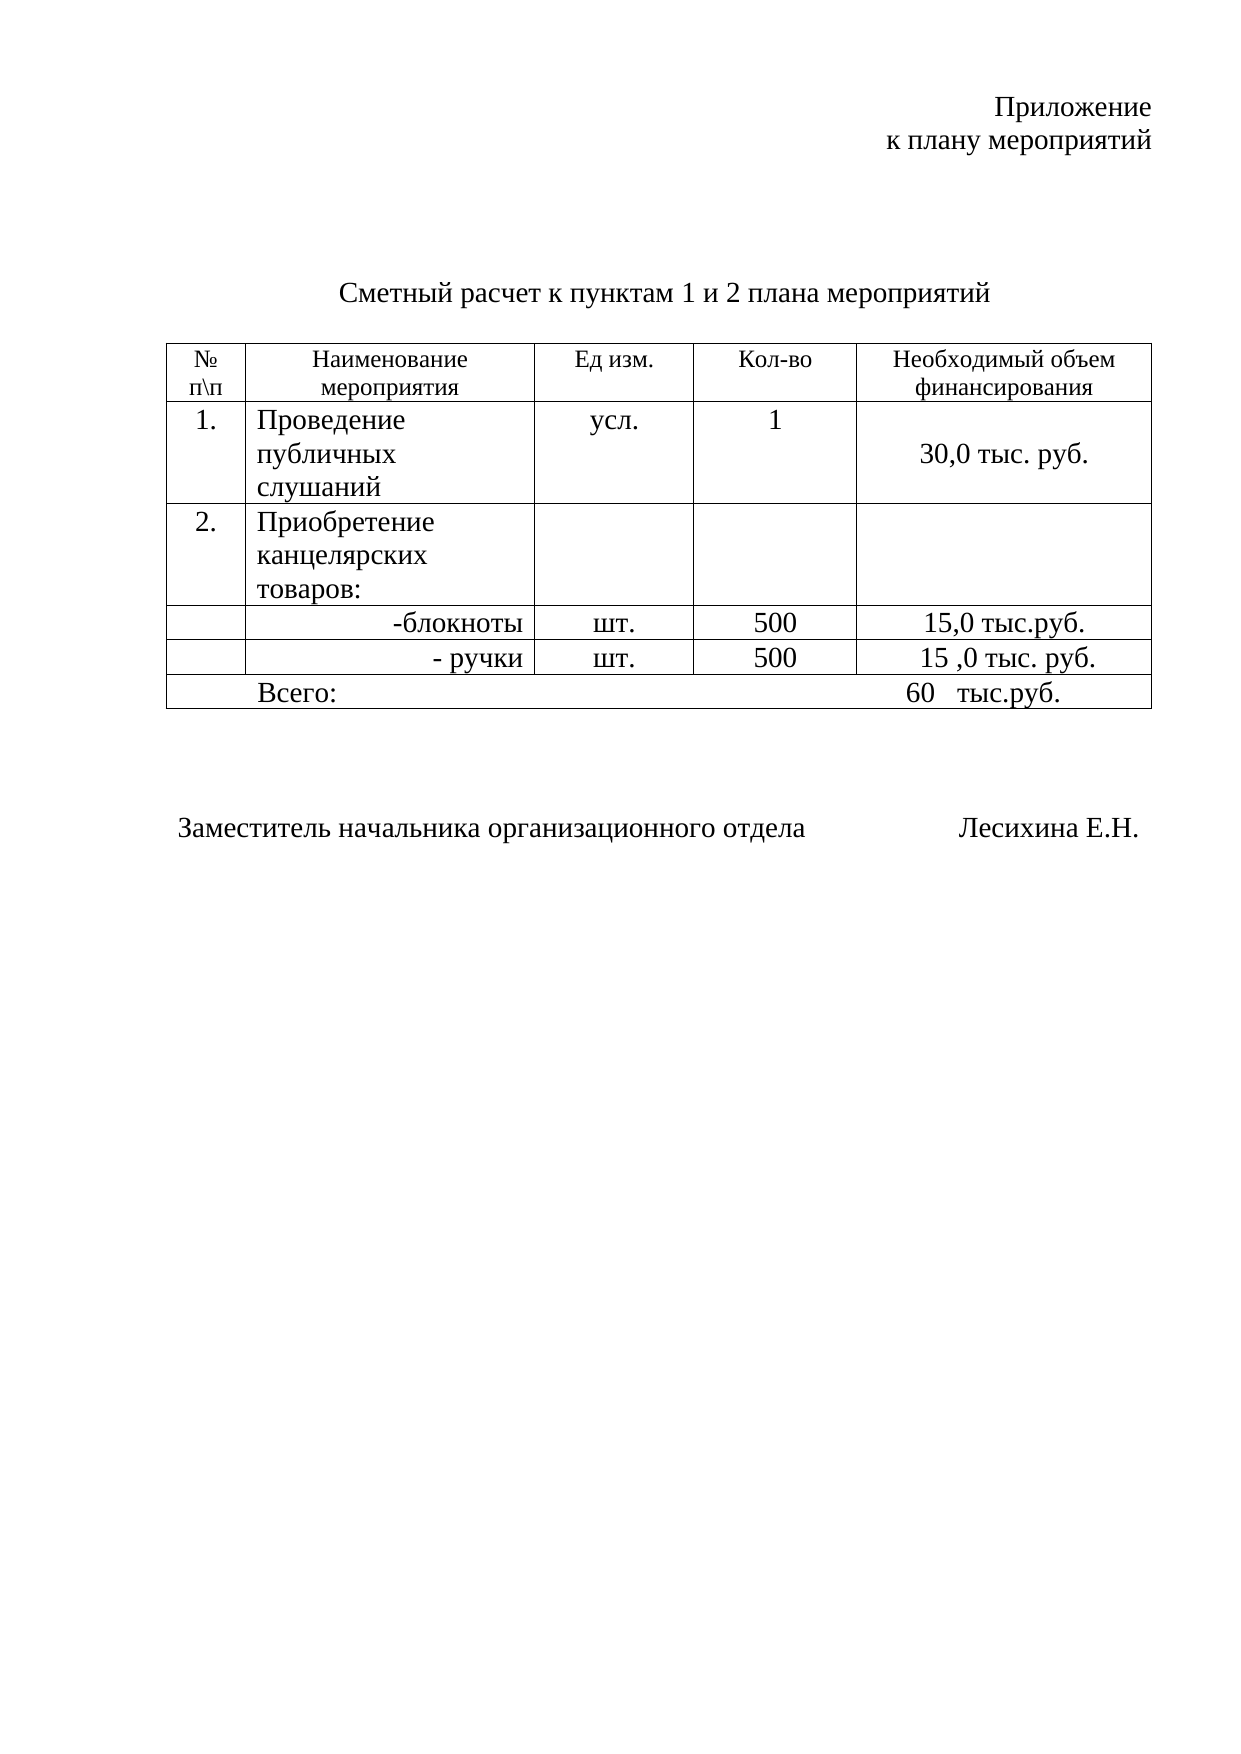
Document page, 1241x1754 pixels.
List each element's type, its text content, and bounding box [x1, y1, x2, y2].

text Заместитель начальника организационного отдела Лесихина Е.Н. [177, 810, 1152, 843]
table_cell Всего: 60 тыс.руб. [167, 675, 1151, 708]
table_cell 1. [167, 402, 245, 503]
table_cell [167, 606, 245, 639]
table_cell Проведение публичных слушаний [246, 402, 534, 503]
table_cell усл. [535, 402, 693, 503]
table_header Необходимый объем финансирования [857, 344, 1151, 401]
text Приложение [177, 89, 1152, 122]
table_header Кол-во [694, 344, 856, 401]
table_cell [167, 640, 245, 674]
text Сметный расчет к пунктам 1 и 2 плана мероприятий [177, 276, 1152, 309]
table_cell [857, 504, 1151, 604]
table_cell -блокноты [246, 606, 534, 639]
table_cell 2. [167, 504, 245, 604]
table_cell [694, 504, 856, 604]
table_cell шт. [535, 640, 693, 674]
table_cell 15 ,0 тыс. руб. [857, 640, 1151, 674]
table_cell 30,0 тыс. руб. [857, 402, 1151, 503]
table_cell 500 [694, 640, 856, 674]
table_cell [535, 504, 693, 604]
table_cell 1 [694, 402, 856, 503]
table_header Ед изм. [535, 344, 693, 401]
text к плану мероприятий [177, 122, 1152, 156]
table_header № п\п [167, 344, 245, 401]
table_cell шт. [535, 606, 693, 639]
table_cell - ручки [246, 640, 534, 674]
table_cell Приобретение канцелярских товаров: [246, 504, 534, 604]
table_header Наименование мероприятия [246, 344, 534, 401]
table_cell 15,0 тыс.руб. [857, 606, 1151, 639]
table_cell 500 [694, 606, 856, 639]
